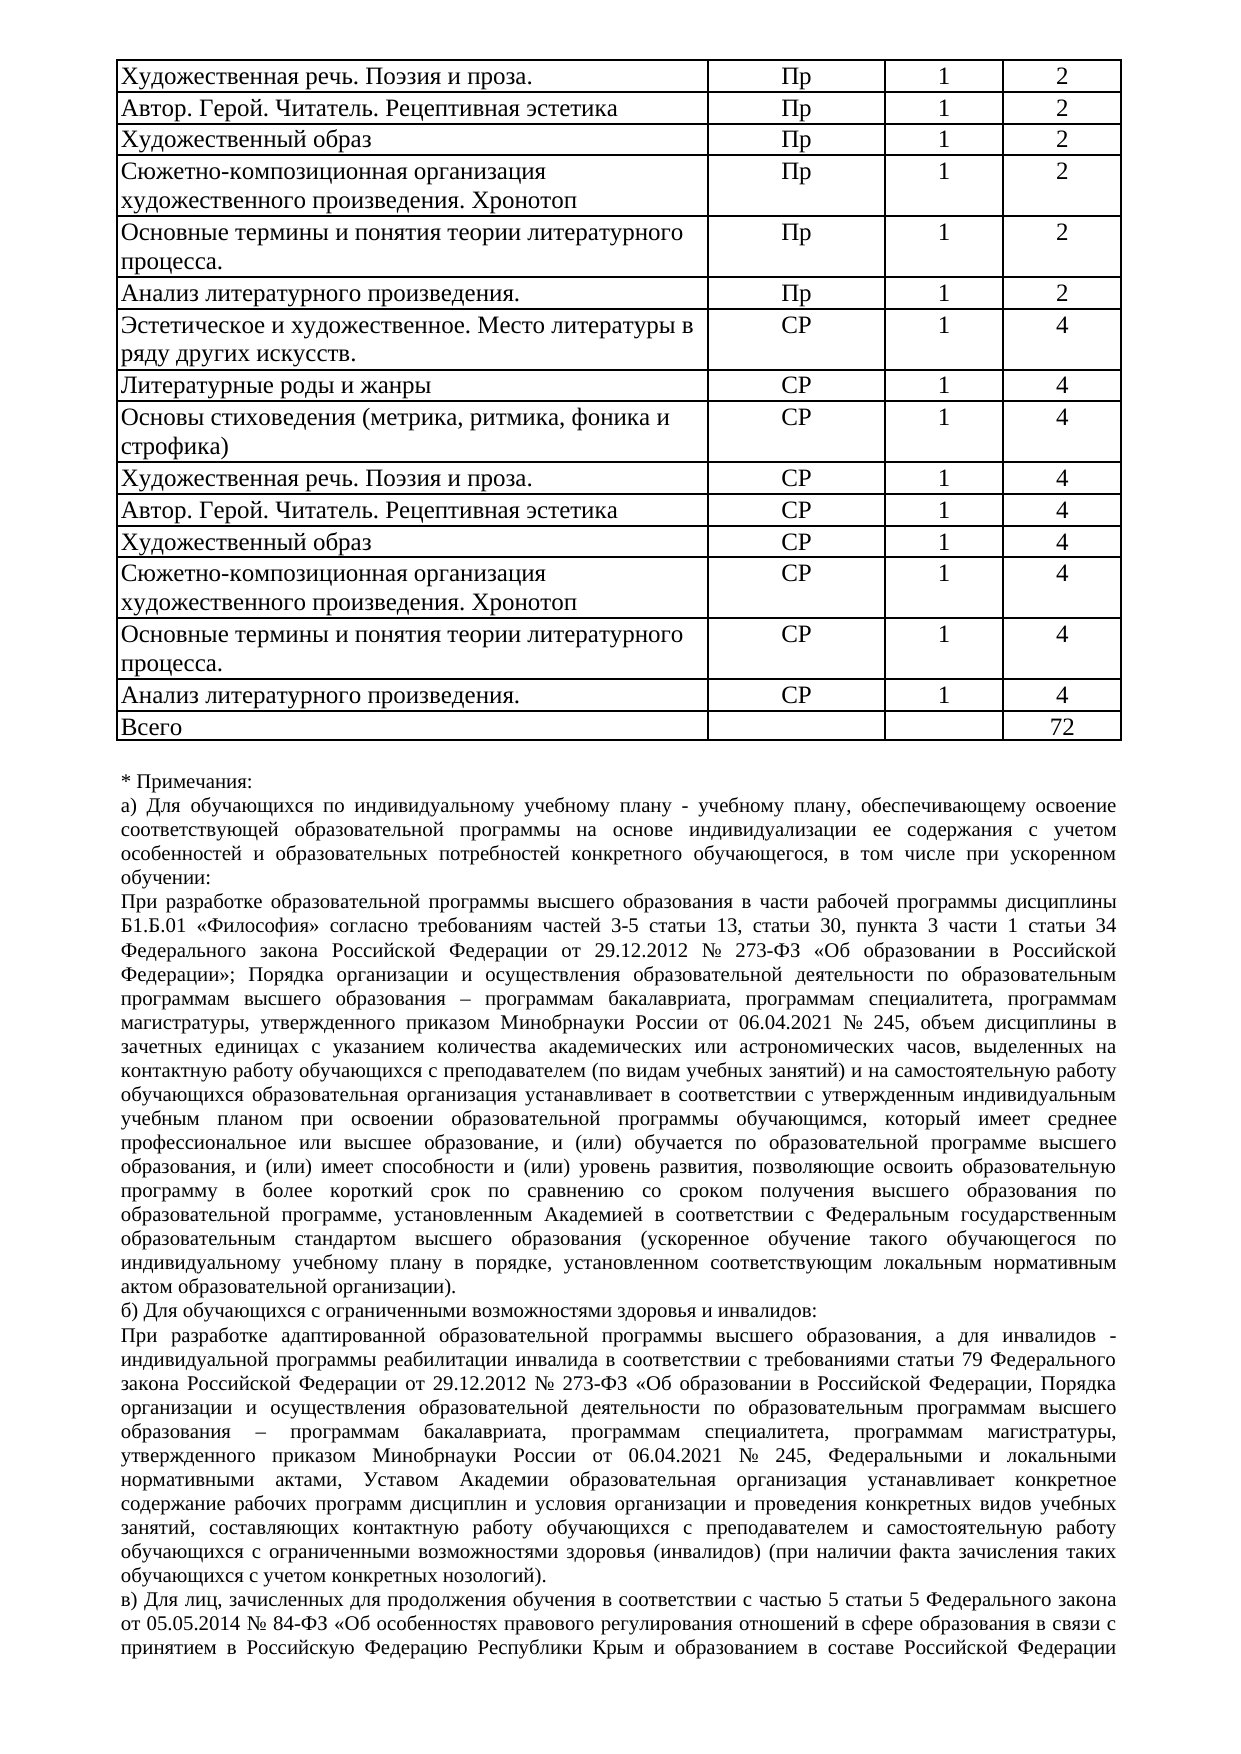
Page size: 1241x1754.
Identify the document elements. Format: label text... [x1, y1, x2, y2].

table_cell 1 [886, 93, 1002, 122]
table_header Пр [709, 61, 884, 91]
table_cell 1 [886, 463, 1002, 493]
table_cell Анализ литературного произведения. [118, 278, 707, 308]
table_cell * Примечания: а) Для обучающихся по индивидуальному учебному плану - учебному плану, обеспечивающему освоение соответствующей образовательной программы на основе индивидуализации ее содержания с учетом особенностей и образовательных потребностей конкретного обучающегося, в том числе при ускоренном обучении: При разработке образовательной программы высшего образования в части рабочей программы дисциплины Б1.Б.01 «Философия» согласно требованиям частей 3-5 статьи 13, статьи 30, пункта 3 части 1 статьи 34 Федерального закона Российской Федерации от 29.12.2012 № 273-ФЗ «Об образовании в Российской Федерации»; Порядка организации и осуществления образовательной деятельности по образовательным программам высшего образования – программам бакалавриата, программам специалитета, программам магистратуры, утвержденного приказом Минобрнауки России от 06.04.2021 № 245, объем дисциплины в зачетных единицах с указанием количества академических или астрономических часов, выделенных на контактную работу обучающихся с преподавателем (по видам учебных занятий) и на самостоятельную работу обучающихся образовательная организация устанавливает в соответствии с утвержденным индивидуальным учебным планом при освоении образовательной программы обучающимся, который имеет среднее профессиональное или высшее образование, и (или) обучается по образовательной программе высшего образования, и (или) имеет способности и (или) уровень развития, позволяющие освоить образовательную программу в более короткий срок по сравнению со сроком получения высшего образования по образовательной программе, установленным Академией в соответствии с Федеральным государственным образовательным стандартом высшего образования (ускоренное обучение такого обучающегося по индивидуальному учебному плану в порядке, установленном соответствующим локальным нормативным актом образовательной организации). б) Для обучающихся с ограниченными возможностями здоровья и инвалидов: При разработке адаптированной образовательной программы высшего образования, а для инвалидов - индивидуальной программы реабилитации инвалида в соответствии с требованиями статьи 79 Федерального закона Российской Федерации от 29.12.2012 № 273-ФЗ «Об образовании в Российской Федерации, Порядка организации и осуществления образовательной деятельности по образовательным программам высшего образования – программам бакалавриата, программам специалитета, программам магистратуры, утвержденного приказом Минобрнауки России от 06.04.2021 № 245, Федеральными и локальными нормативными актами, Уставом Академии образовательная организация устанавливает конкретное содержание рабочих программ дисциплин и условия организации и проведения конкретных видов учебных занятий, составляющих контактную работу обучающихся с преподавателем и самостоятельную работу обучающихся с ограниченными возможностями здоровья (инвалидов) (при наличии факта зачисления таких обучающихся с учетом конкретных нозологий). в) Для лиц, зачисленных для продолжения обучения в соответствии с частью 5 статьи 5 Федерального закона от 05.05.2014 № 84-ФЗ «Об особенностях правового регулирования отношений в сфере образования в связи с принятием в Российскую Федерацию Республики Крым и образованием в составе Российской Федерации новых субъектов - Республики Крым и города федерального значения Севастополя и о внесении [117, 741, 1121, 1662]
table_cell 2 [1004, 278, 1120, 308]
table_cell СР [709, 463, 884, 493]
table_cell 4 [1004, 371, 1120, 400]
table_cell Основные термины и понятия теории литературного процесса. [118, 217, 707, 276]
table_cell Эстетическое и художественное. Место литературы в ряду других искусств. [118, 310, 707, 368]
table_cell 4 [1004, 495, 1120, 524]
table_cell Литературные роды и жанры [118, 371, 707, 400]
table_cell 72 [1004, 712, 1120, 738]
table_cell [886, 712, 1002, 738]
table_header Художественная речь. Поэзия и проза. [118, 61, 707, 91]
table_cell 1 [886, 278, 1002, 308]
table_cell 1 [886, 156, 1002, 215]
table_cell Сюжетно-композиционная организация художественного произведения. Хронотоп [118, 156, 707, 215]
table_cell 2 [1004, 217, 1120, 276]
table_cell 4 [1004, 619, 1120, 678]
table_cell Анализ литературного произведения. [118, 680, 707, 710]
table_cell 4 [1004, 463, 1120, 493]
table_cell Сюжетно-композиционная организация художественного произведения. Хронотоп [118, 558, 707, 617]
table_cell 2 [1004, 93, 1120, 122]
table_cell Пр [709, 156, 884, 215]
table_header 2 [1004, 61, 1120, 91]
table_cell 1 [886, 495, 1002, 524]
table_cell Всего [118, 712, 707, 738]
table_cell СР [709, 310, 884, 368]
table_cell Художественный образ [118, 125, 707, 154]
table_cell Пр [709, 93, 884, 122]
table_cell 4 [1004, 527, 1120, 556]
table_cell 2 [1004, 156, 1120, 215]
table_cell 1 [886, 125, 1002, 154]
table_cell СР [709, 495, 884, 524]
table_cell Автор. Герой. Читатель. Рецептивная эстетика [118, 495, 707, 524]
table_cell [709, 712, 884, 738]
table_cell Пр [709, 125, 884, 154]
table_header 1 [886, 61, 1002, 91]
table_cell Художественная речь. Поэзия и проза. [118, 463, 707, 493]
table_cell 2 [1004, 125, 1120, 154]
table_cell СР [709, 558, 884, 617]
table_cell 1 [886, 527, 1002, 556]
table_cell СР [709, 371, 884, 400]
table_cell СР [709, 619, 884, 678]
table_cell 1 [886, 217, 1002, 276]
table_cell СР [709, 680, 884, 710]
table_cell Основы стиховедения (метрика, ритмика, фоника и строфика) [118, 402, 707, 461]
table_cell 1 [886, 402, 1002, 461]
table_cell Художественный образ [118, 527, 707, 556]
table_cell 4 [1004, 558, 1120, 617]
table_cell 4 [1004, 310, 1120, 368]
table_cell 4 [1004, 402, 1120, 461]
table_cell 4 [1004, 680, 1120, 710]
table_cell СР [709, 527, 884, 556]
table_cell Основные термины и понятия теории литературного процесса. [118, 619, 707, 678]
table_cell Пр [709, 217, 884, 276]
table_cell 1 [886, 310, 1002, 368]
table_cell 1 [886, 558, 1002, 617]
table_cell Пр [709, 278, 884, 308]
table_cell 1 [886, 619, 1002, 678]
table_cell СР [709, 402, 884, 461]
table_cell 1 [886, 680, 1002, 710]
table_cell 1 [886, 371, 1002, 400]
table_cell Автор. Герой. Читатель. Рецептивная эстетика [118, 93, 707, 122]
